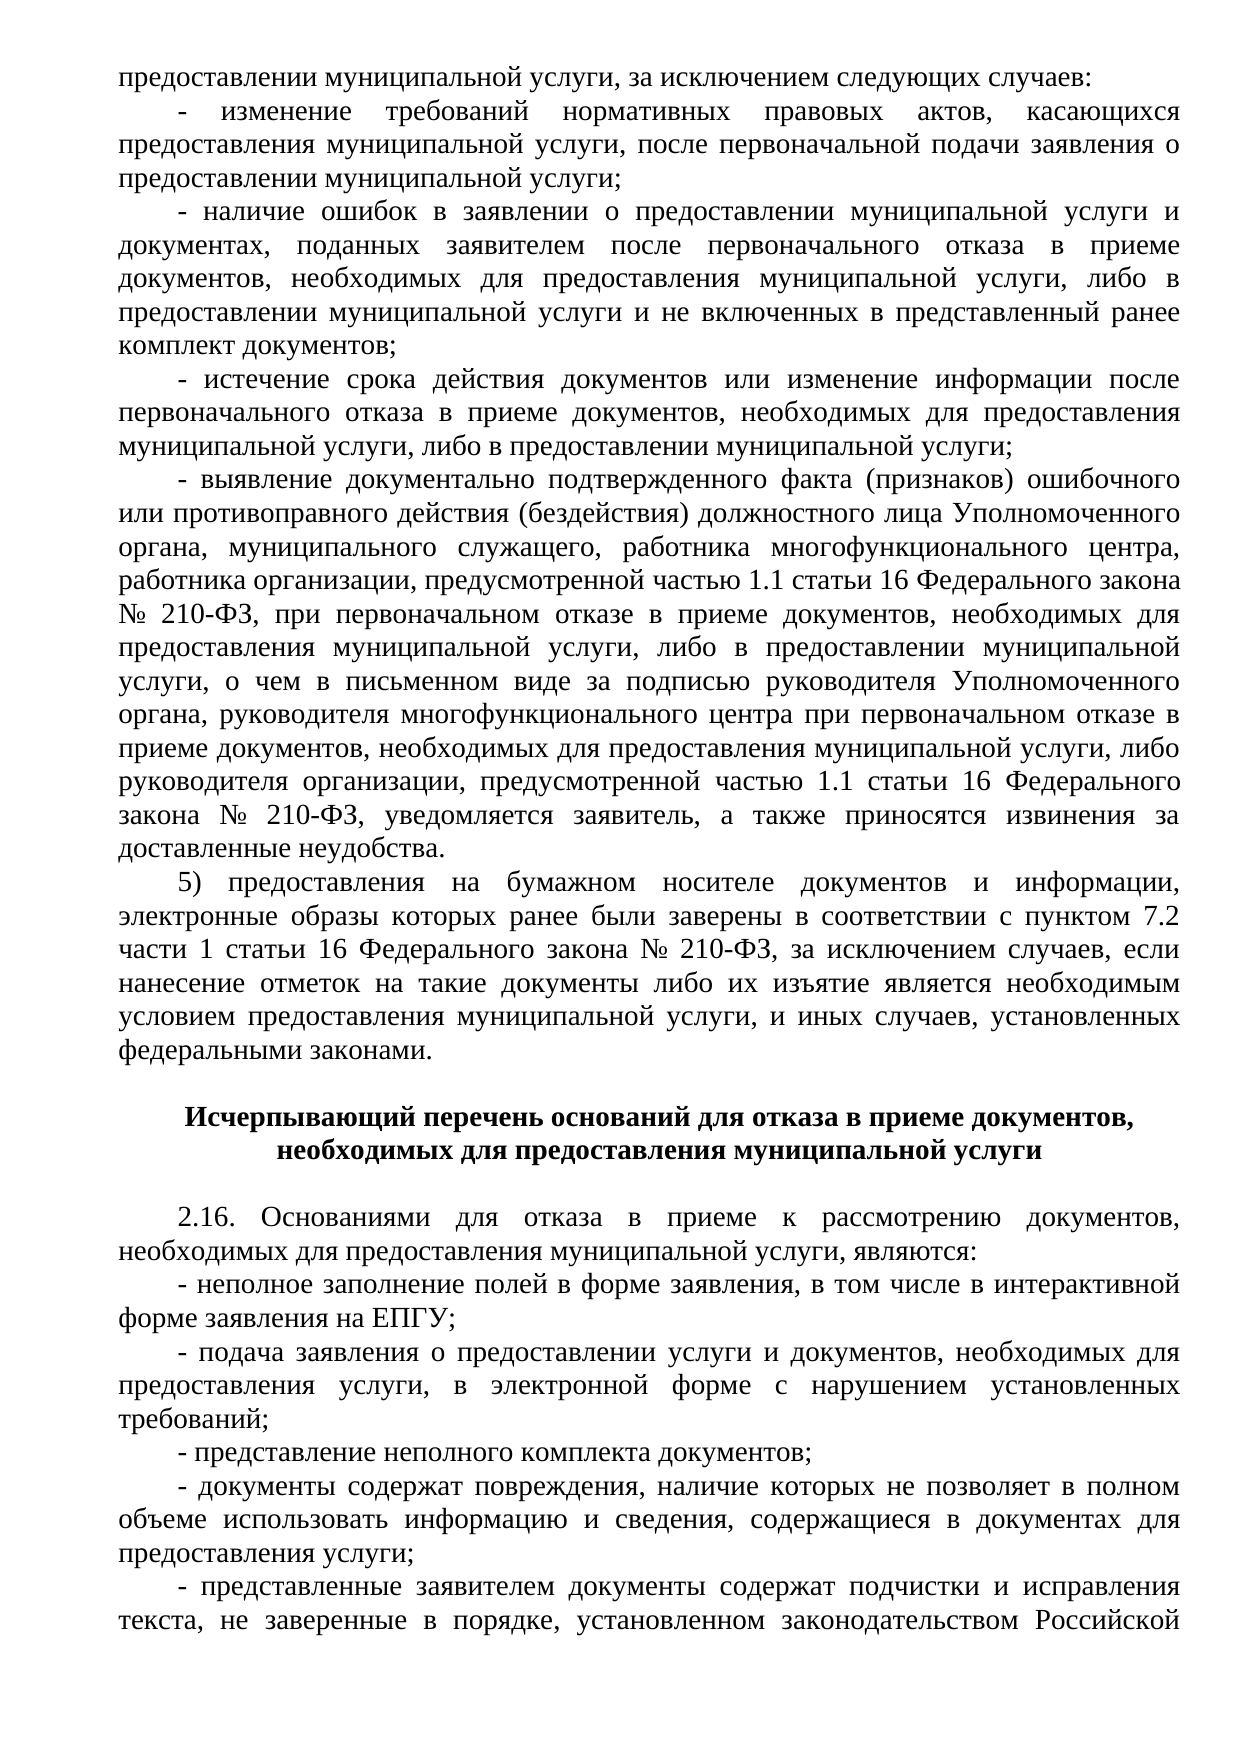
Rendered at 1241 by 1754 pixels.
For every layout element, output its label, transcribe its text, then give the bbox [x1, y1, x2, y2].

text - изменение требований нормативных правовых актов, касающихся предоставления муниципальной услуги, после первоначальной подачи заявления о предоставлении муниципальной услуги; [118, 93, 1181, 193]
text - истечение срока действия документов или изменение информации после первоначального отказа в приеме документов, необходимых для предоставления муниципальной услуги, либо в предоставлении муниципальной услуги; [118, 361, 1181, 462]
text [118, 59, 1181, 93]
text 2.16. Основаниями для отказа в приеме к рассмотрению документов, необходимых для предоставления муниципальной услуги, являются: [118, 1199, 1181, 1267]
text - выявление документально подтвержденного факта (признаков) ошибочного или противоправного действия (бездействия) должностного лица Уполномоченного органа, муниципального служащего, работника многофункционального центра, работника организации, предусмотренной частью 1.1 статьи 16 Федерального закона № 210-ФЗ, при первоначальном отказе в приеме документов, необходимых для предоставления муниципальной услуги, либо в предоставлении муниципальной услуги, о чем в письменном виде за подписью руководителя Уполномоченного органа, руководителя многофункционального центра при первоначальном отказе в приеме документов, необходимых для предоставления муниципальной услуги, либо руководителя организации, предусмотренной частью 1.1 статьи 16 Федерального закона № 210-ФЗ, уведомляется заявитель, а также приносятся извинения за доставленные неудобства. [118, 462, 1181, 864]
text - наличие ошибок в заявлении о предоставлении муниципальной услуги и документах, поданных заявителем после первоначального отказа в приеме документов, необходимых для предоставления муниципальной услуги, либо в предоставлении муниципальной услуги и не включенных в представленный ранее комплект документов; [118, 193, 1181, 361]
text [118, 1568, 1181, 1636]
text - представление неполного комплекта документов; [118, 1434, 1181, 1468]
text - подача заявления о предоставлении услуги и документов, необходимых для предоставления услуги, в электронной форме с нарушением установленных требований; [118, 1334, 1181, 1434]
subtitle Исчерпывающий перечень оснований для отказа в приеме документов, необходимых для предоставления муниципальной услуги [138, 1099, 1181, 1166]
text - неполное заполнение полей в форме заявления, в том числе в интерактивной форме заявления на ЕПГУ; [118, 1267, 1181, 1334]
text - документы содержат повреждения, наличие которых не позволяет в полном объеме использовать информацию и сведения, содержащиеся в документах для предоставления услуги; [118, 1468, 1181, 1568]
text 5) предоставления на бумажном носителе документов и информации, электронные образы которых ранее были заверены в соответствии с пунктом 7.2 части 1 статьи 16 Федерального закона № 210-ФЗ, за исключением случаев, если нанесение отметок на такие документы либо их изъятие является необходимым условием предоставления муниципальной услуги, и иных случаев, установленных федеральными законами. [118, 864, 1181, 1065]
